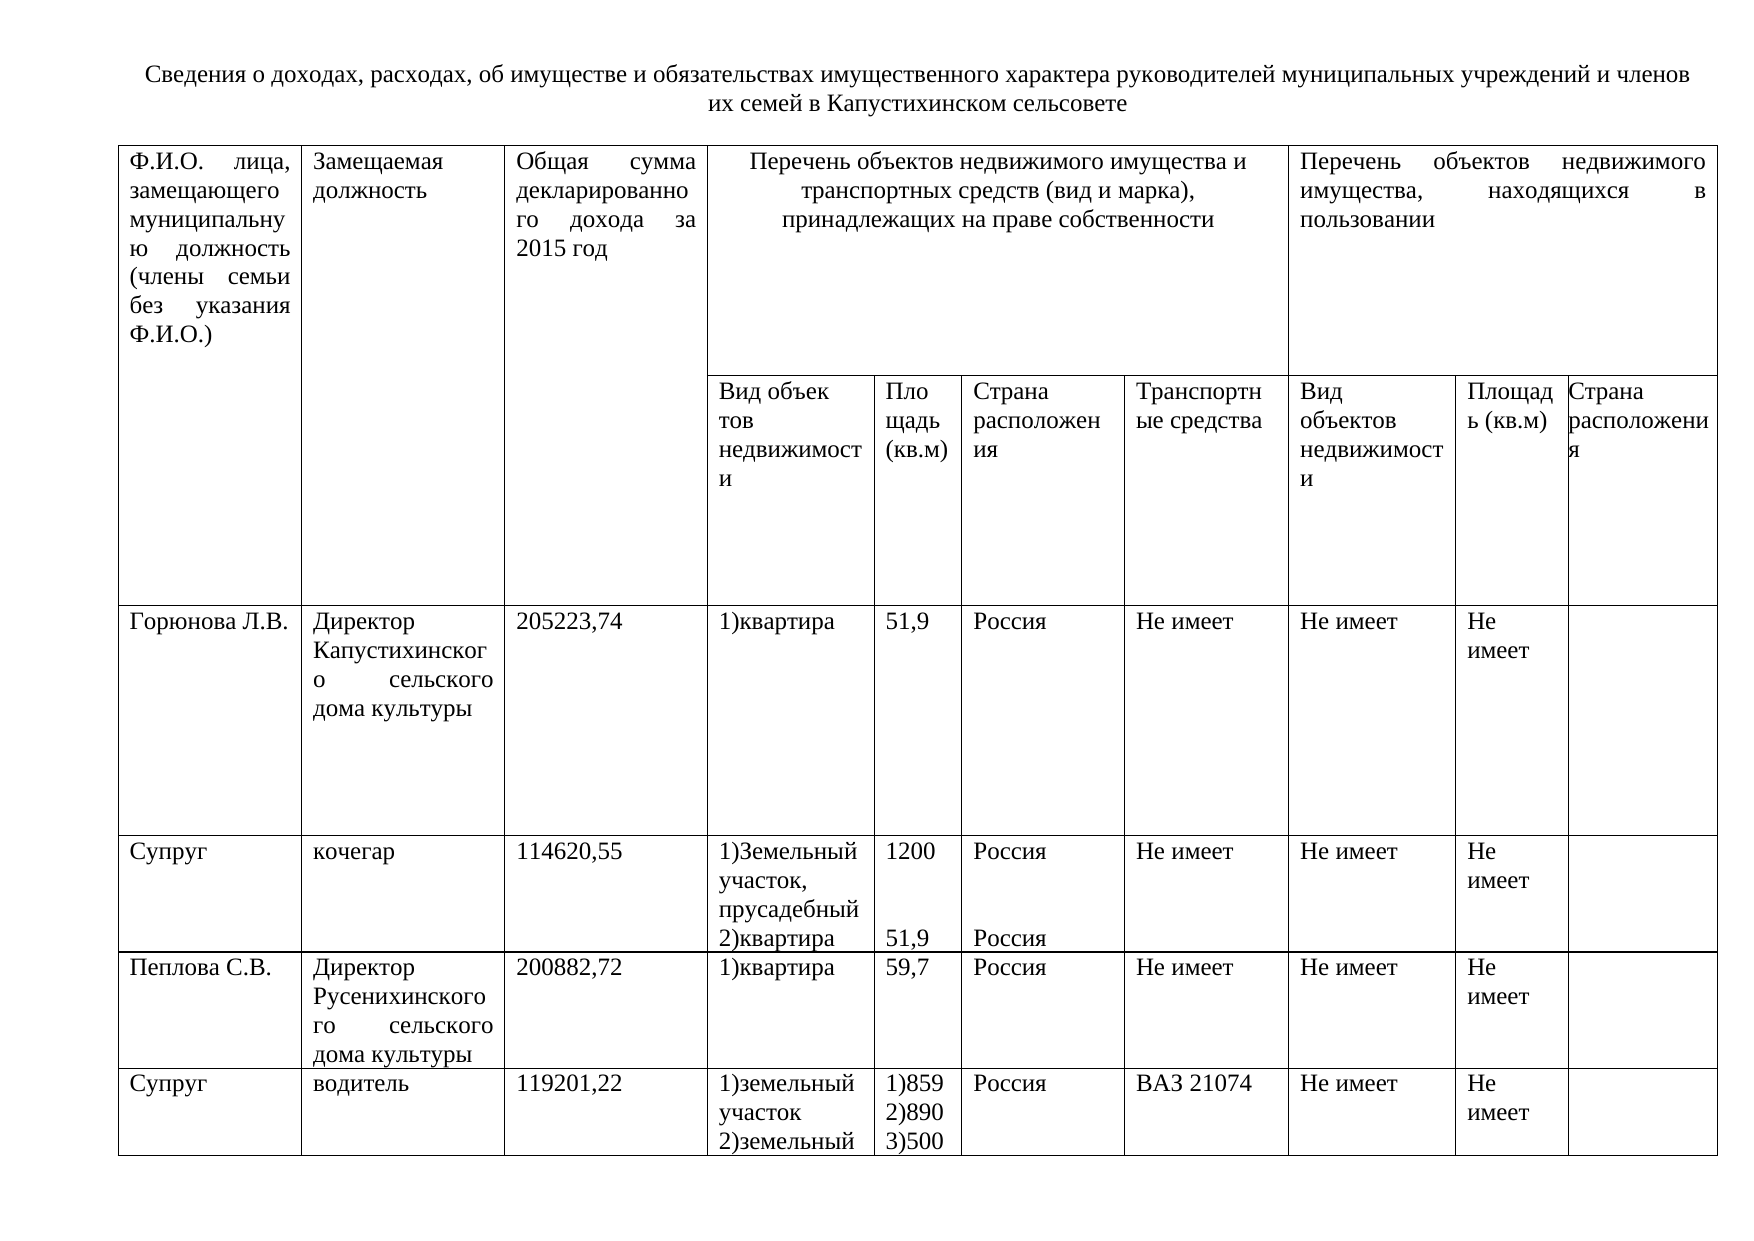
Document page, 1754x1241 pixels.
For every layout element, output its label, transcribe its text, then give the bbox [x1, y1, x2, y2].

table_cell Не имеет [1289, 606, 1455, 835]
table_cell 51,9 [875, 606, 961, 835]
table_cell [1569, 606, 1717, 835]
table_cell Россия [962, 1069, 1124, 1155]
table_cell Перечень объектов недвижимого имущества и транспортных средств (вид и марка), принадлежащих на праве собственности [708, 146, 1288, 375]
table_cell Вид объектов недвижимости [1289, 376, 1455, 605]
table_cell Транспортные средства [1125, 376, 1288, 605]
table_cell Пло щадь (кв.м) [875, 376, 961, 605]
table_cell кочегар [302, 836, 504, 951]
table_cell Не имеет [1125, 953, 1288, 1067]
table_cell Не имеет [1456, 953, 1568, 1067]
table_cell Перечень объектов недвижимого имущества, находящихся в пользовании [1289, 146, 1717, 375]
table_cell 59,7 [875, 953, 961, 1067]
table_cell Не имеет [1456, 1069, 1568, 1155]
table_cell Директор Капустихинского сельского дома культуры [302, 606, 504, 835]
table_cell 1)квартира [708, 953, 874, 1067]
table_cell 119201,22 [505, 1069, 707, 1155]
table_cell Площадь (кв.м) [1456, 376, 1568, 605]
table_cell 205223,74 [505, 606, 707, 835]
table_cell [708, 1069, 874, 1155]
table_cell [1569, 836, 1717, 951]
table_cell Супруг [119, 1069, 301, 1155]
table_cell Россия Россия [962, 836, 1124, 951]
table_cell 200882,72 [505, 953, 707, 1067]
table_cell [1569, 953, 1717, 1067]
table_cell Супруг [119, 836, 301, 951]
table_cell Общая сумма декларированного дохода за 2015 год [505, 146, 707, 605]
table_cell Россия [962, 953, 1124, 1067]
table_cell 1200 51,9 [875, 836, 961, 951]
table_cell Не имеет [1456, 836, 1568, 951]
table_cell Страна расположения [1569, 376, 1717, 605]
table_cell Ф.И.О. лица, замещающего муниципальную должность (члены семьи без указания Ф.И.О.) [119, 146, 301, 605]
table_header Сведения о доходах, расходах, об имуществе и обязательствах имущественного характера руководителей муниципальных учреждений и членов их семей в Капустихинском сельсовете [118, 59, 1717, 145]
table_cell Россия [962, 606, 1124, 835]
table_cell водитель [302, 1069, 504, 1155]
table_cell Не имеет [1289, 836, 1455, 951]
table_cell [1569, 1069, 1717, 1155]
table_cell Замещаемая должность [302, 146, 504, 605]
table_cell Не имеет [1289, 1069, 1455, 1155]
table_cell Горюнова Л.В. [119, 606, 301, 835]
table_cell Вид объек тов недвижимости [708, 376, 874, 605]
table_cell 1)Земельный участок, прусадебный 2)квартира [708, 836, 874, 951]
table_cell Не имеет [1125, 606, 1288, 835]
table_cell Пеплова С.В. [119, 953, 301, 1067]
table_cell 1)квартира [708, 606, 874, 835]
table_cell Не имеет [1125, 836, 1288, 951]
table_cell Не имеет [1456, 606, 1568, 835]
table_cell ВАЗ 21074 [1125, 1069, 1288, 1155]
table_cell 114620,55 [505, 836, 707, 951]
table_cell Не имеет [1289, 953, 1455, 1067]
table_cell Директор Русенихинскогого сельского дома культуры [302, 953, 504, 1067]
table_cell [875, 1069, 961, 1155]
table_cell Страна расположения [962, 376, 1124, 605]
